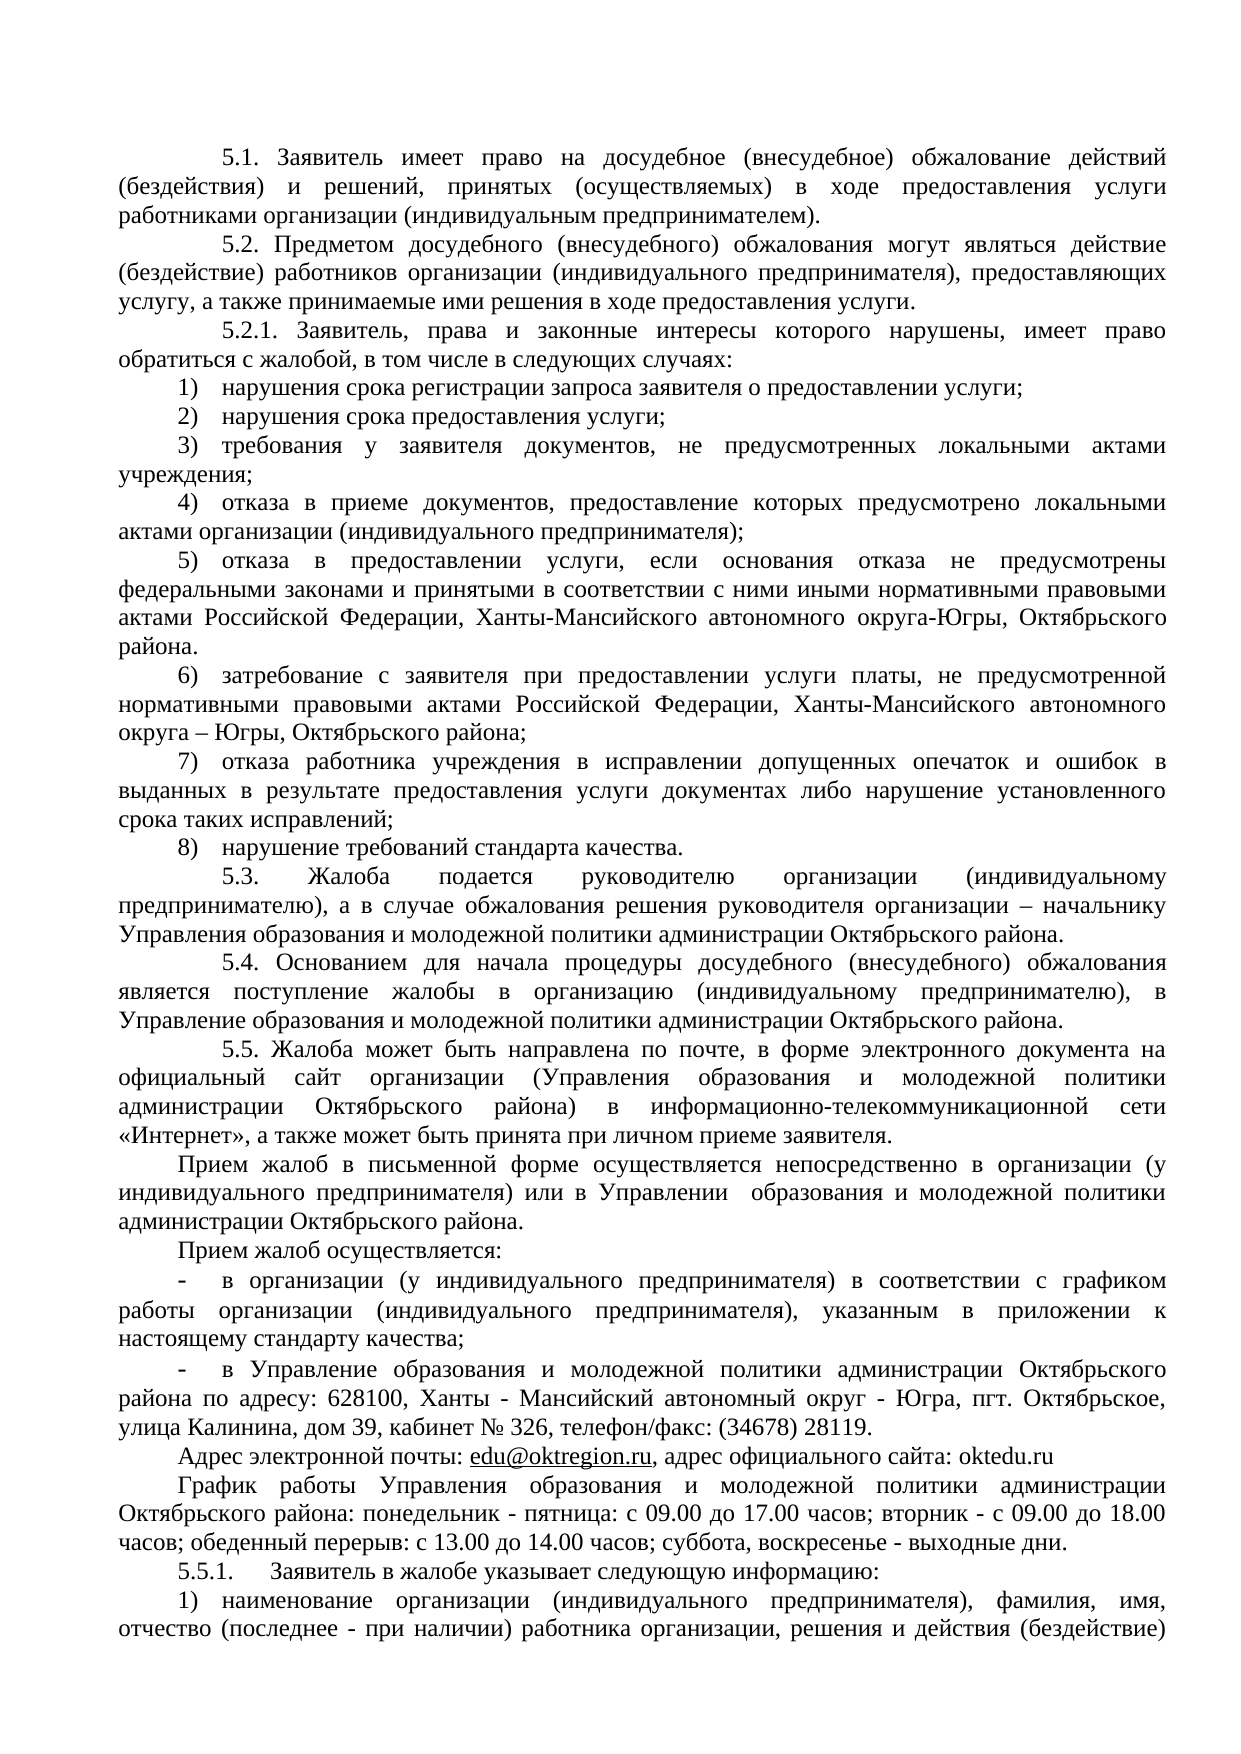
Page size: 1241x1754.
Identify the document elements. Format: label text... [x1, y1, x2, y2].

text Адрес электронной почты: edu@oktregion.ru, адрес официального сайта: oktedu.ru [118, 1441, 1167, 1470]
text Прием жалоб в письменной форме осуществляется непосредственно в организации (у индивидуального предпринимателя) или в Управлении образования и молодежной политики администрации Октябрьского района. [118, 1149, 1167, 1235]
text График работы Управления образования и молодежной политики администрации Октябрьского района: понедельник - пятница: с 09.00 до 17.00 часов; вторник - с 09.00 до 18.00 часов; обеденный перерыв: с 13.00 до 14.00 часов; суббота, воскресенье - выходные дни. [118, 1470, 1167, 1556]
text 5.3. Жалоба подается руководителю организации (индивидуальному предпринимателю), а в случае обжалования решения руководителя организации – начальнику Управления образования и молодежной политики администрации Октябрьского района. [118, 861, 1167, 947]
text 5.5. Жалоба может быть направлена по почте, в форме электронного документа на официальный сайт организации (Управления образования и молодежной политики администрации Октябрьского района) в информационно-телекоммуникационной сети «Интернет», а также может быть принята при личном приеме заявителя. [118, 1034, 1167, 1149]
list требования у заявителя документов, не предусмотренных локальными актами учреждения; [118, 430, 1167, 487]
list нарушения срока регистрации запроса заявителя о предоставлении услуги; [118, 372, 1167, 401]
text 5.2.1. Заявитель, права и законные интересы которого нарушены, имеет право обратиться с жалобой, в том числе в следующих случаях: [118, 315, 1167, 372]
list отказа в приеме документов, предоставление которых предусмотрено локальными актами организации (индивидуального предпринимателя); [118, 487, 1167, 545]
list нарушения срока предоставления услуги; [118, 401, 1167, 430]
list отказа работника учреждения в исправлении допущенных опечаток и ошибок в выданных в результате предоставления услуги документах либо нарушение установленного срока таких исправлений; [118, 746, 1167, 832]
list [118, 1585, 1167, 1642]
text Прием жалоб осуществляется: [118, 1235, 1167, 1264]
list в организации (у индивидуального предпринимателя) в соответствии с графиком работы организации (индивидуального предпринимателя), указанным в приложении к настоящему стандарту качества; [118, 1264, 1167, 1352]
list в Управление образования и молодежной политики администрации Октябрьского района по адресу: 628100, Ханты - Мансийский автономный округ - Югра, пгт. Октябрьское, улица Калинина, дом 39, кабинет № 326, телефон/факс: (34678) 28119. [118, 1352, 1167, 1441]
list затребование с заявителя при предоставлении услуги платы, не предусмотренной нормативными правовыми актами Российской Федерации, Ханты-Мансийского автономного округа – Югры, Октябрьского района; [118, 660, 1167, 746]
text 5.1. Заявитель имеет право на досудебное (внесудебное) обжалование действий (бездействия) и решений, принятых (осуществляемых) в ходе предоставления услуги работниками организации (индивидуальным предпринимателем). [118, 142, 1167, 229]
text 5.4. Основанием для начала процедуры досудебного (внесудебного) обжалования является поступление жалобы в организацию (индивидуальному предпринимателю), в Управление образования и молодежной политики администрации Октябрьского района. [118, 947, 1167, 1034]
list нарушение требований стандарта качества. [118, 832, 1167, 861]
list Заявитель в жалобе указывает следующую информацию: [118, 1556, 1167, 1585]
list отказа в предоставлении услуги, если основания отказа не предусмотрены федеральными законами и принятыми в соответствии с ними иными нормативными правовыми актами Российской Федерации, Ханты-Мансийского автономного округа-Югры, Октябрьского района. [118, 545, 1167, 660]
text 5.2. Предметом досудебного (внесудебного) обжалования могут являться действие (бездействие) работников организации (индивидуального предпринимателя), предоставляющих услугу, а также принимаемые ими решения в ходе предоставления услуги. [118, 229, 1167, 315]
